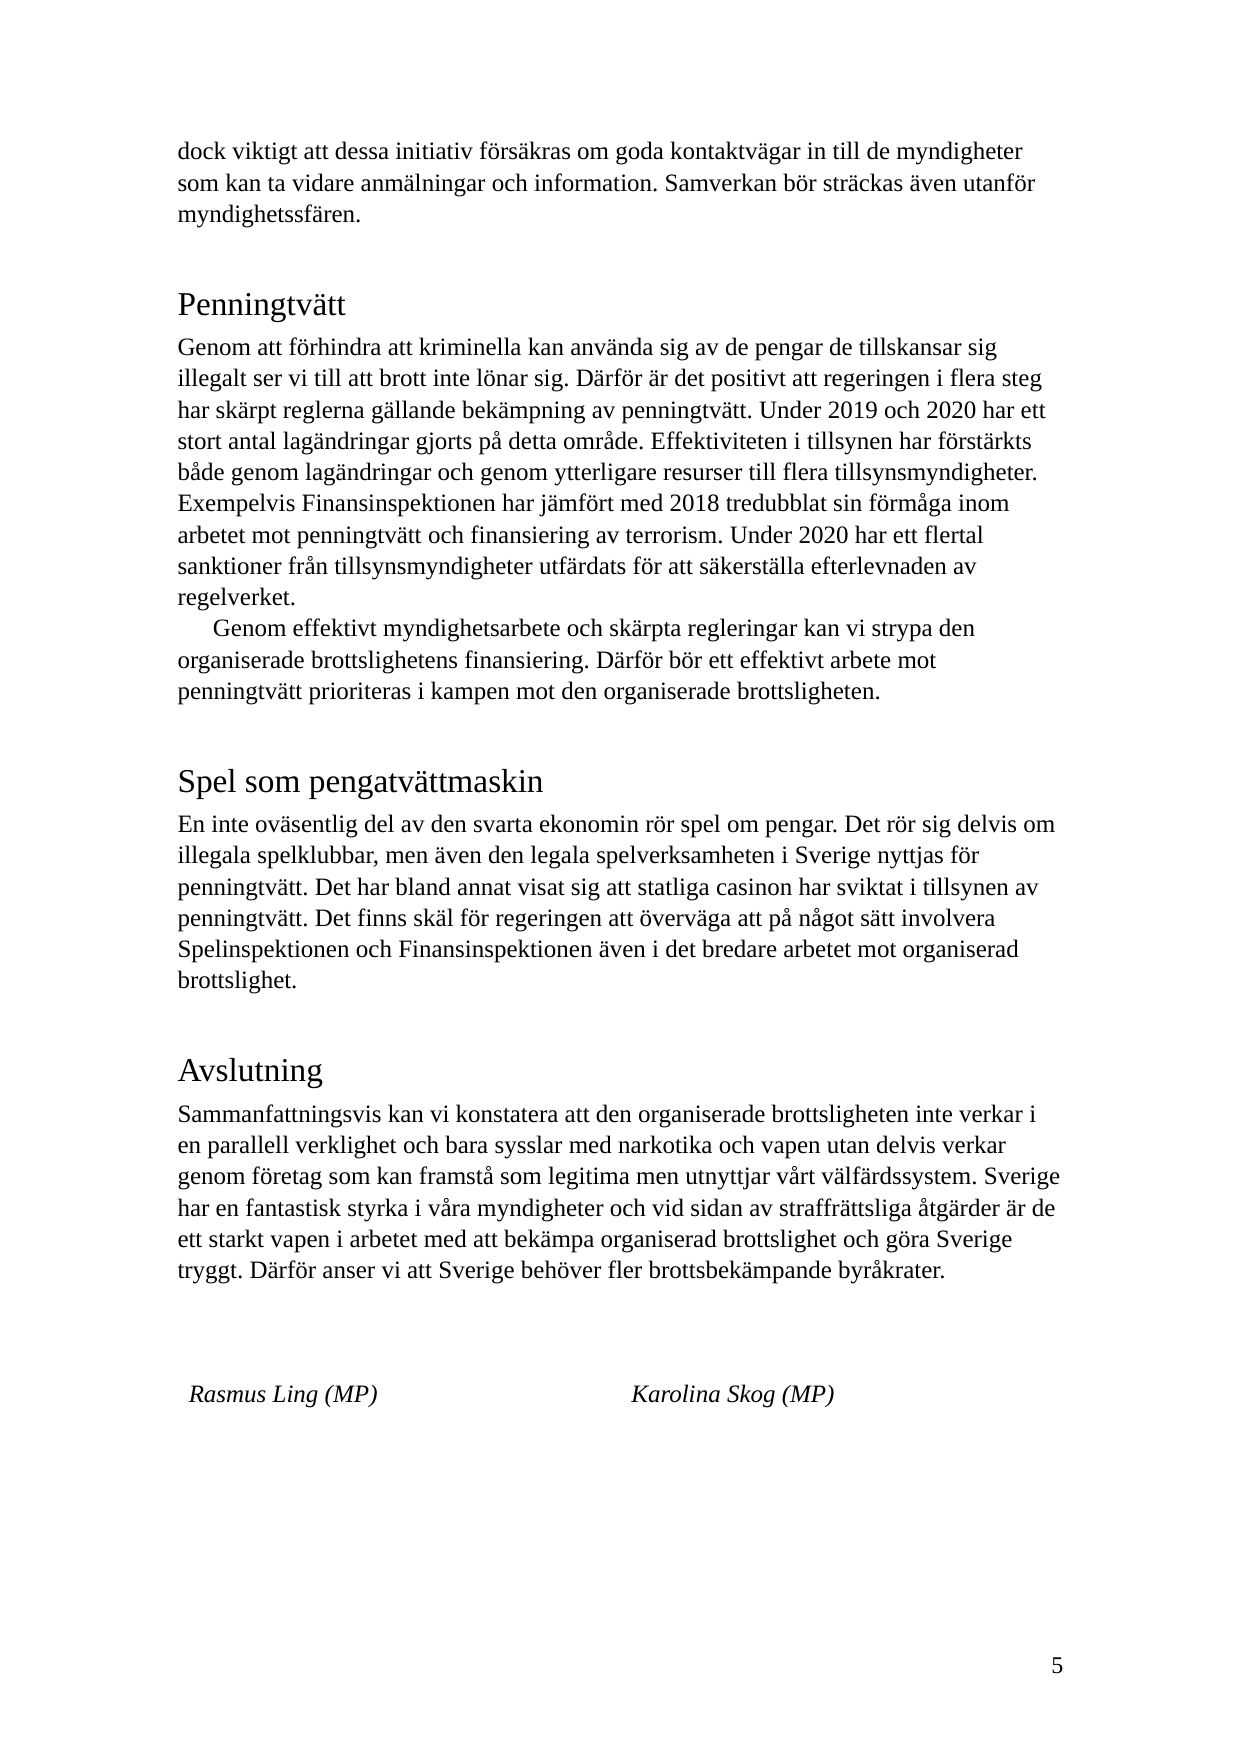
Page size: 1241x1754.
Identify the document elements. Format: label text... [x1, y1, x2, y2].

table_header Rasmus Ling (MP) [177, 1346, 620, 1415]
text En inte oväsentlig del av den svarta ekonomin rör spel om pengar. Det rör sig delvis om illegala spelklubbar, men även den legala spelverksamheten i Sverige nyttjas för penningtvätt. Det har bland annat visat sig att statliga casinon har sviktat i tillsynen av penningtvätt. Det finns skäl för regeringen att överväga att på något sätt involvera Spelinspektionen och Finansinspektionen även i det bredare arbetet mot organiserad brottslighet. [177, 807, 1063, 994]
text Sammanfattningsvis kan vi konstatera att den organiserade brottsligheten inte verkar i en parallell verklighet och bara sysslar med narkotika och vapen utan delvis verkar genom företag som kan framstå som legitima men utnyttjar vårt välfärdssystem. Sverige har en fantastisk styrka i våra myndigheter och vid sidan av straffrättsliga åtgärder är de ett starkt vapen i arbetet med att bekämpa organiserad brottslighet och göra Sverige tryggt. Därför anser vi att Sverige behöver fler brottsbekämpande byråkrater. [177, 1096, 1063, 1284]
text Genom effektivt myndighetsarbete och skärpta regleringar kan vi strypa den organiserade brottslighetens finansiering. Därför bör ett effektivt arbete mot penningtvätt prioriteras i kampen mot den organiserade brottsligheten. [177, 611, 1063, 705]
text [177, 134, 1063, 228]
table_header Karolina Skog (MP) [620, 1346, 1063, 1415]
subtitle Avslutning [177, 1057, 1063, 1088]
subtitle Spel som pengatvättmaskin [177, 767, 1063, 798]
subtitle Penningtvätt [177, 290, 1063, 321]
text Genom att förhindra att kriminella kan använda sig av de pengar de tillskansar sig illegalt ser vi till att brott inte lönar sig. Därför är det positivt att regeringen i flera steg har skärpt reglerna gällande bekämpning av penningtvätt. Under 2019 och 2020 har ett stort antal lagändringar gjorts på detta område. Effektiviteten i tillsynen har förstärkts både genom lagändringar och genom ytterligare resurser till flera tillsynsmyndigheter. Exempelvis Finansinspektionen har jämfört med 2018 tredubblat sin förmåga inom arbetet mot penningtvätt och finansiering av terrorism. Under 2020 har ett flertal sanktioner från tillsynsmyndigheter utfärdats för att säkerställa efterlevnaden av regelverket. [177, 330, 1063, 611]
